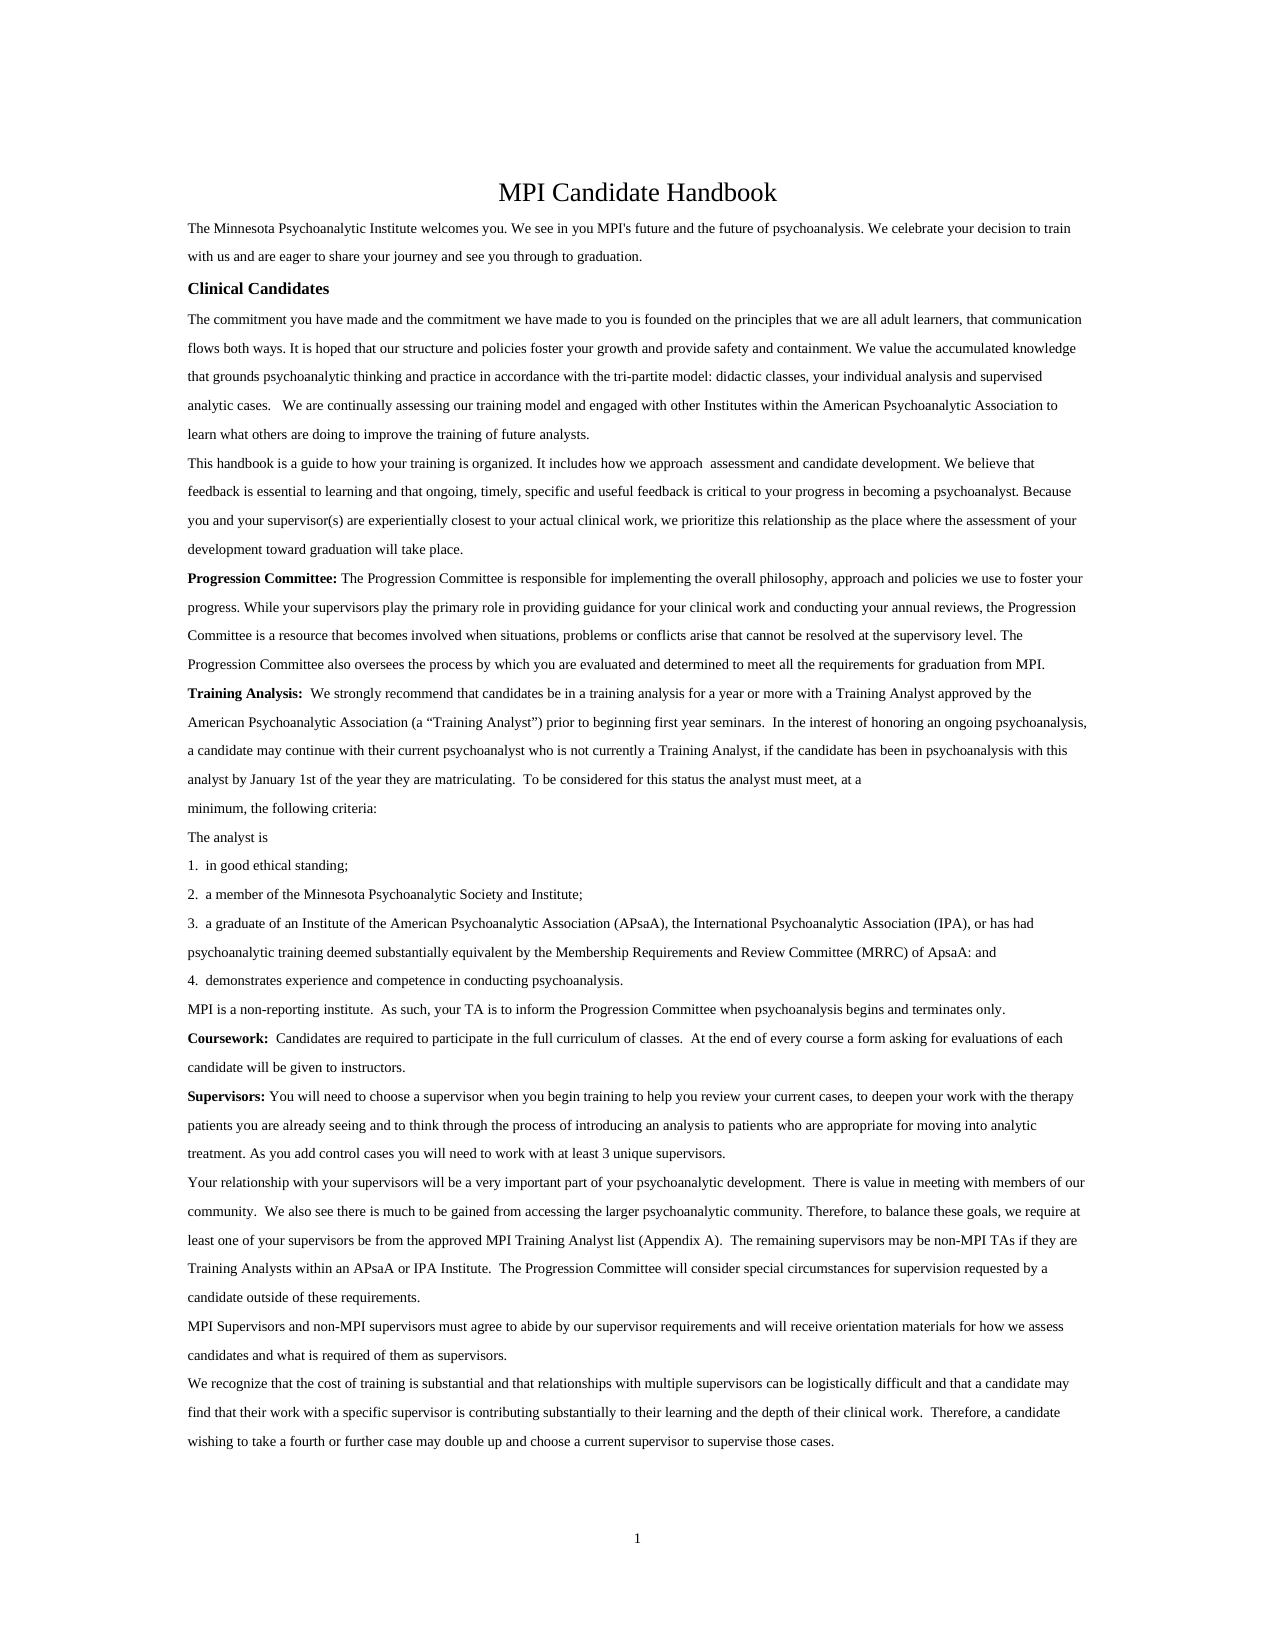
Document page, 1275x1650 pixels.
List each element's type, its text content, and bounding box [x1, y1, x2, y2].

text 1. in good ethical standing; [187, 845, 1087, 874]
text Coursework: Candidates are required to participate in the full curriculum of classes. At the end of every course a form asking for evaluations of each candidate will be given to instructors. [187, 1018, 1087, 1075]
text 3. a graduate of an Institute of the American Psychoanalytic Association (APsaA), the International Psychoanalytic Association (IPA), or has had psychoanalytic training deemed substantially equivalent by the Membership Requirements and Review Committee (MRRC) of ApsaA: and [187, 903, 1087, 960]
text Supervisors: You will need to choose a supervisor when you begin training to help you review your current cases, to deepen your work with the therapy patients you are already seeing and to think through the process of introducing an analysis to patients who are appropriate for moving into analytic treatment. As you add control cases you will need to work with at least 3 unique supervisors. [187, 1076, 1087, 1162]
text 4. demonstrates experience and competence in conducting psychoanalysis. [187, 960, 1087, 989]
text minimum, the following criteria: [187, 788, 1087, 816]
text The Minnesota Psychoanalytic Institute welcomes you. We see in you MPI's future and the future of psychoanalysis. We celebrate your decision to train with us and are eager to share your journey and see you through to graduation. [187, 207, 1087, 265]
text Progression Committee: The Progression Committee is responsible for implementing the overall philosophy, approach and policies we use to foster your progress. While your supervisors play the primary role in providing guidance for your clinical work and conducting your annual reviews, the Progression Committee is a resource that becomes involved when situations, problems or conflicts arise that cannot be resolved at the supervisory level. The Progression Committee also oversees the process by which you are evaluated and determined to meet all the requirements for graduation from MPI. [187, 558, 1087, 673]
text The commitment you have made and the commitment we have made to you is founded on the principles that we are all adult learners, that communication flows both ways. It is hoped that our structure and policies foster your growth and provide safety and containment. We value the accumulated knowledge that grounds psychoanalytic thinking and practice in accordance with the tri-partite model: didactic classes, your individual analysis and supervised analytic cases. We are continually assessing our training model and engaged with other Institutes within the American Psychoanalytic Association to learn what others are doing to improve the training of future analysts. [187, 299, 1087, 442]
text MPI is a non-reporting institute. As such, your TA is to inform the Progression Committee when psychoanalysis begins and terminates only. [187, 989, 1087, 1018]
text Training Analysis: We strongly recommend that candidates be in a training analysis for a year or more with a Training Analyst approved by the American Psychoanalytic Association (a “Training Analyst”) prior to beginning first year seminars. In the interest of honoring an ongoing psychoanalysis, a candidate may continue with their current psychoanalyst who is not currently a Training Analyst, if the candidate has been in psychoanalysis with this analyst by January 1st of the year they are matriculating. To be considered for this status the analyst must meet, at a [187, 673, 1087, 788]
text This handbook is a guide to how your training is organized. It includes how we approach assessment and candidate development. We believe that feedback is essential to learning and that ongoing, timely, specific and useful feedback is critical to your progress in becoming a psychoanalyst. Because you and your supervisor(s) are experientially closest to your actual clinical work, we prioritize this relationship as the place where the assessment of your development toward graduation will take place. [187, 442, 1087, 557]
text MPI Candidate Handbook [187, 154, 1087, 207]
text The analyst is [187, 816, 1087, 845]
text Clinical Candidates [187, 265, 1087, 298]
text We recognize that the cost of training is substantial and that relationships with multiple supervisors can be logistically difficult and that a candidate may find that their work with a specific supervisor is contributing substantially to their learning and the depth of their clinical work. Therefore, a candidate wishing to take a fourth or further case may double up and choose a current supervisor to supervise those cases. [187, 1363, 1087, 1449]
text 2. a member of the Minnesota Psychoanalytic Society and Institute; [187, 874, 1087, 903]
text Your relationship with your supervisors will be a very important part of your psychoanalytic development. There is value in meeting with members of our community. We also see there is much to be gained from accessing the larger psychoanalytic community. Therefore, to balance these goals, we require at least one of your supervisors be from the approved MPI Training Analyst list (Appendix A). The remaining supervisors may be non-MPI TAs if they are Training Analysts within an APsaA or IPA Institute. The Progression Committee will consider special circumstances for supervision requested by a candidate outside of these requirements. [187, 1162, 1087, 1306]
text MPI Supervisors and non-MPI supervisors must agree to abide by our supervisor requirements and will receive orientation materials for how we assess candidates and what is required of them as supervisors. [187, 1306, 1087, 1363]
